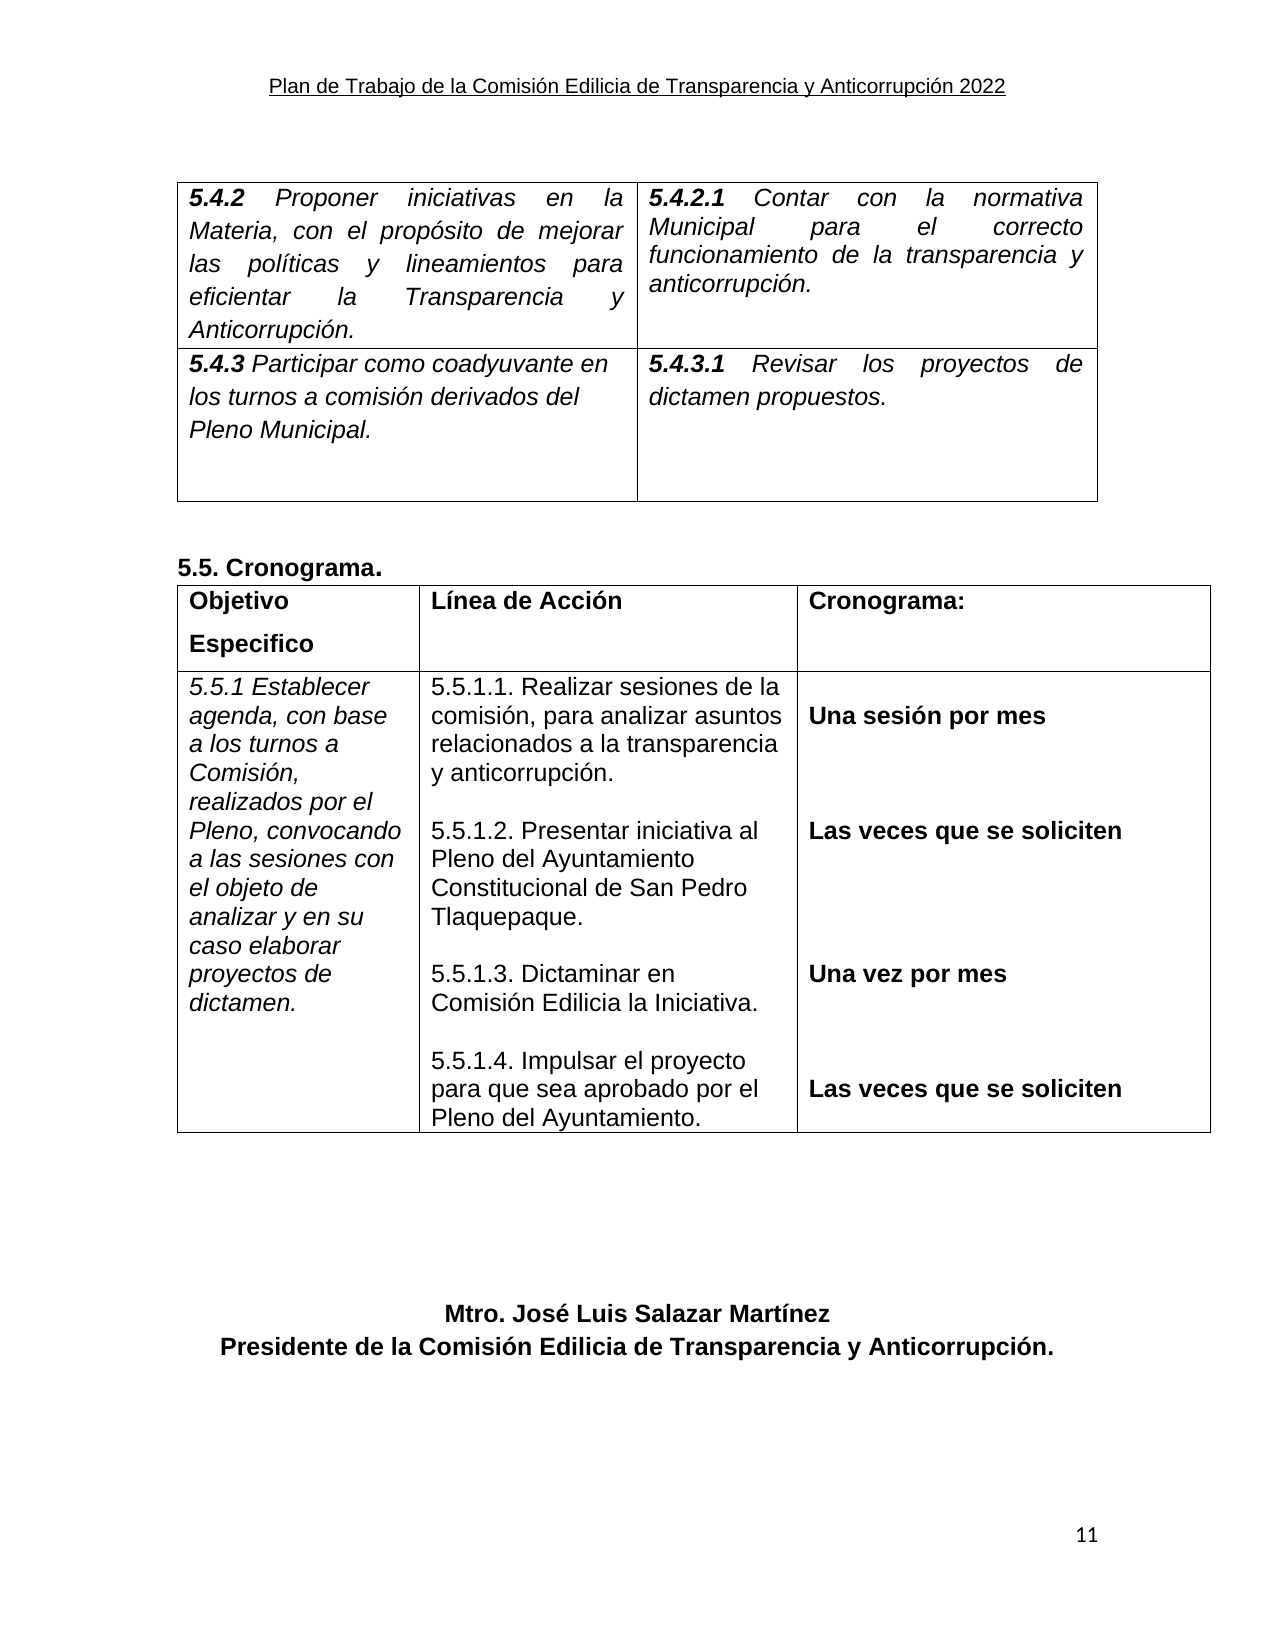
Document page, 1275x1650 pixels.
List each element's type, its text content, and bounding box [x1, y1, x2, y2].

table_header Línea de Acción [420, 586, 797, 671]
subtitle 5.5. Cronograma. [177, 549, 1098, 582]
table_header Cronograma: [798, 586, 1210, 671]
text Mtro. José Luis Salazar Martínez Presidente de la Comisión Edilicia de Transparencia y Anticorrupción. [177, 1299, 1098, 1361]
table_cell 5.4.2 Proponer iniciativas en la Materia, con el propósito de mejorar las políticas y lineamientos para eficientar la Transparencia y Anticorrupción. [178, 183, 637, 347]
table_cell 5.5.1.1. Realizar sesiones de la comisión, para analizar asuntos relacionados a la transparencia y anticorrupción. 5.5.1.2. Presentar iniciativa al Pleno del Ayuntamiento Constitucional de San Pedro Tlaquepaque. 5.5.1.3. Dictaminar en Comisión Edilicia la Iniciativa. 5.5.1.4. Impulsar el proyecto para que sea aprobado por el Pleno del Ayuntamiento. [420, 672, 797, 1132]
table_cell Una sesión por mes Las veces que se soliciten Una vez por mes Las veces que se soliciten [798, 672, 1210, 1132]
table_cell 5.4.3.1 Revisar los proyectos de dictamen propuestos. [638, 349, 1097, 501]
table_cell 5.4.3 Participar como coadyuvante en los turnos a comisión derivados del Pleno Municipal. [178, 349, 637, 501]
table_header Objetivo Especifico [178, 586, 419, 671]
table_cell 5.5.1 Establecer agenda, con base a los turnos a Comisión, realizados por el Pleno, convocando a las sesiones con el objeto de analizar y en su caso elaborar proyectos de dictamen. [178, 672, 419, 1132]
table_cell 5.4.2.1 Contar con la normativa Municipal para el correcto funcionamiento de la transparencia y anticorrupción. [638, 183, 1097, 347]
